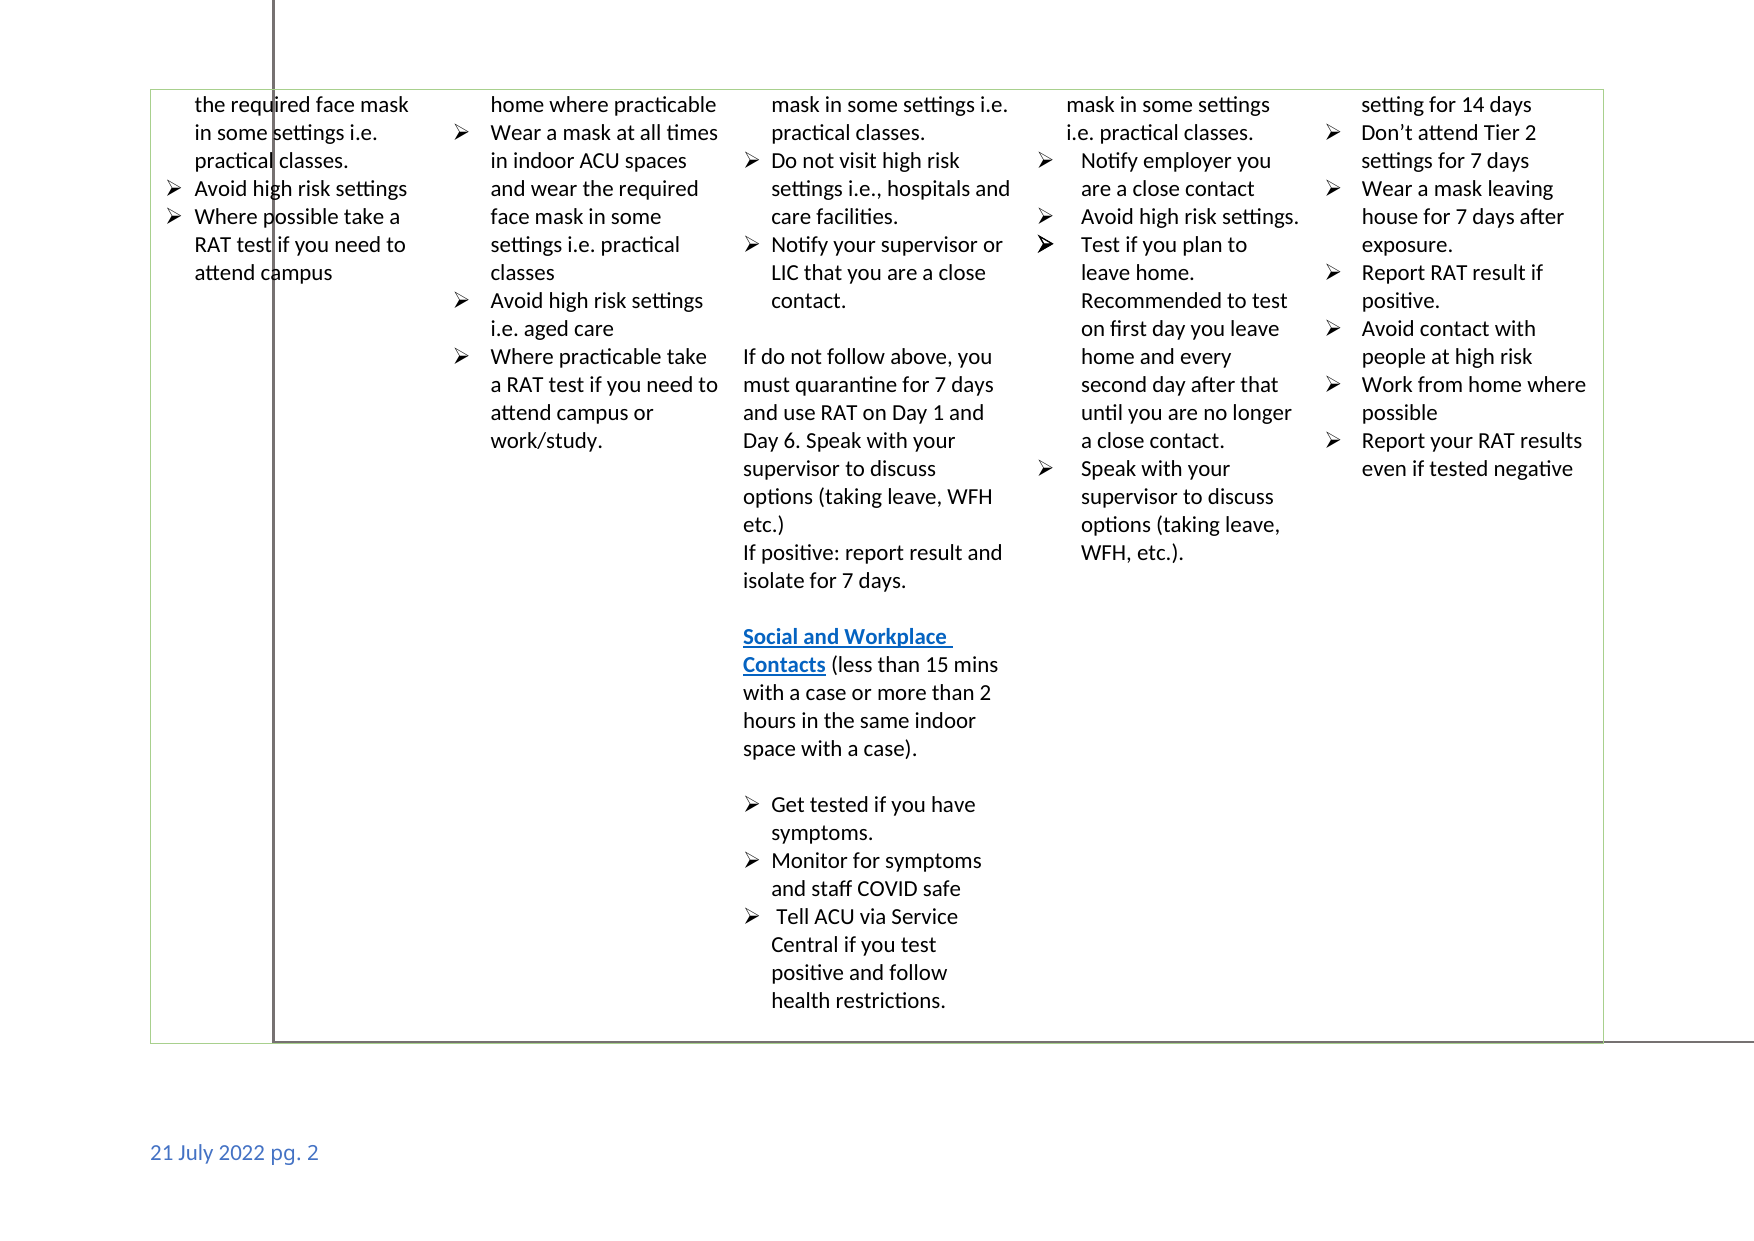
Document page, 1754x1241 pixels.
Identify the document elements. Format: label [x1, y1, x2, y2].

table_cell [1313, 90, 1603, 1042]
table_cell [151, 90, 441, 1042]
table_cell [441, 90, 732, 1042]
table_cell [732, 90, 1022, 1042]
table_cell [1022, 90, 1313, 1042]
